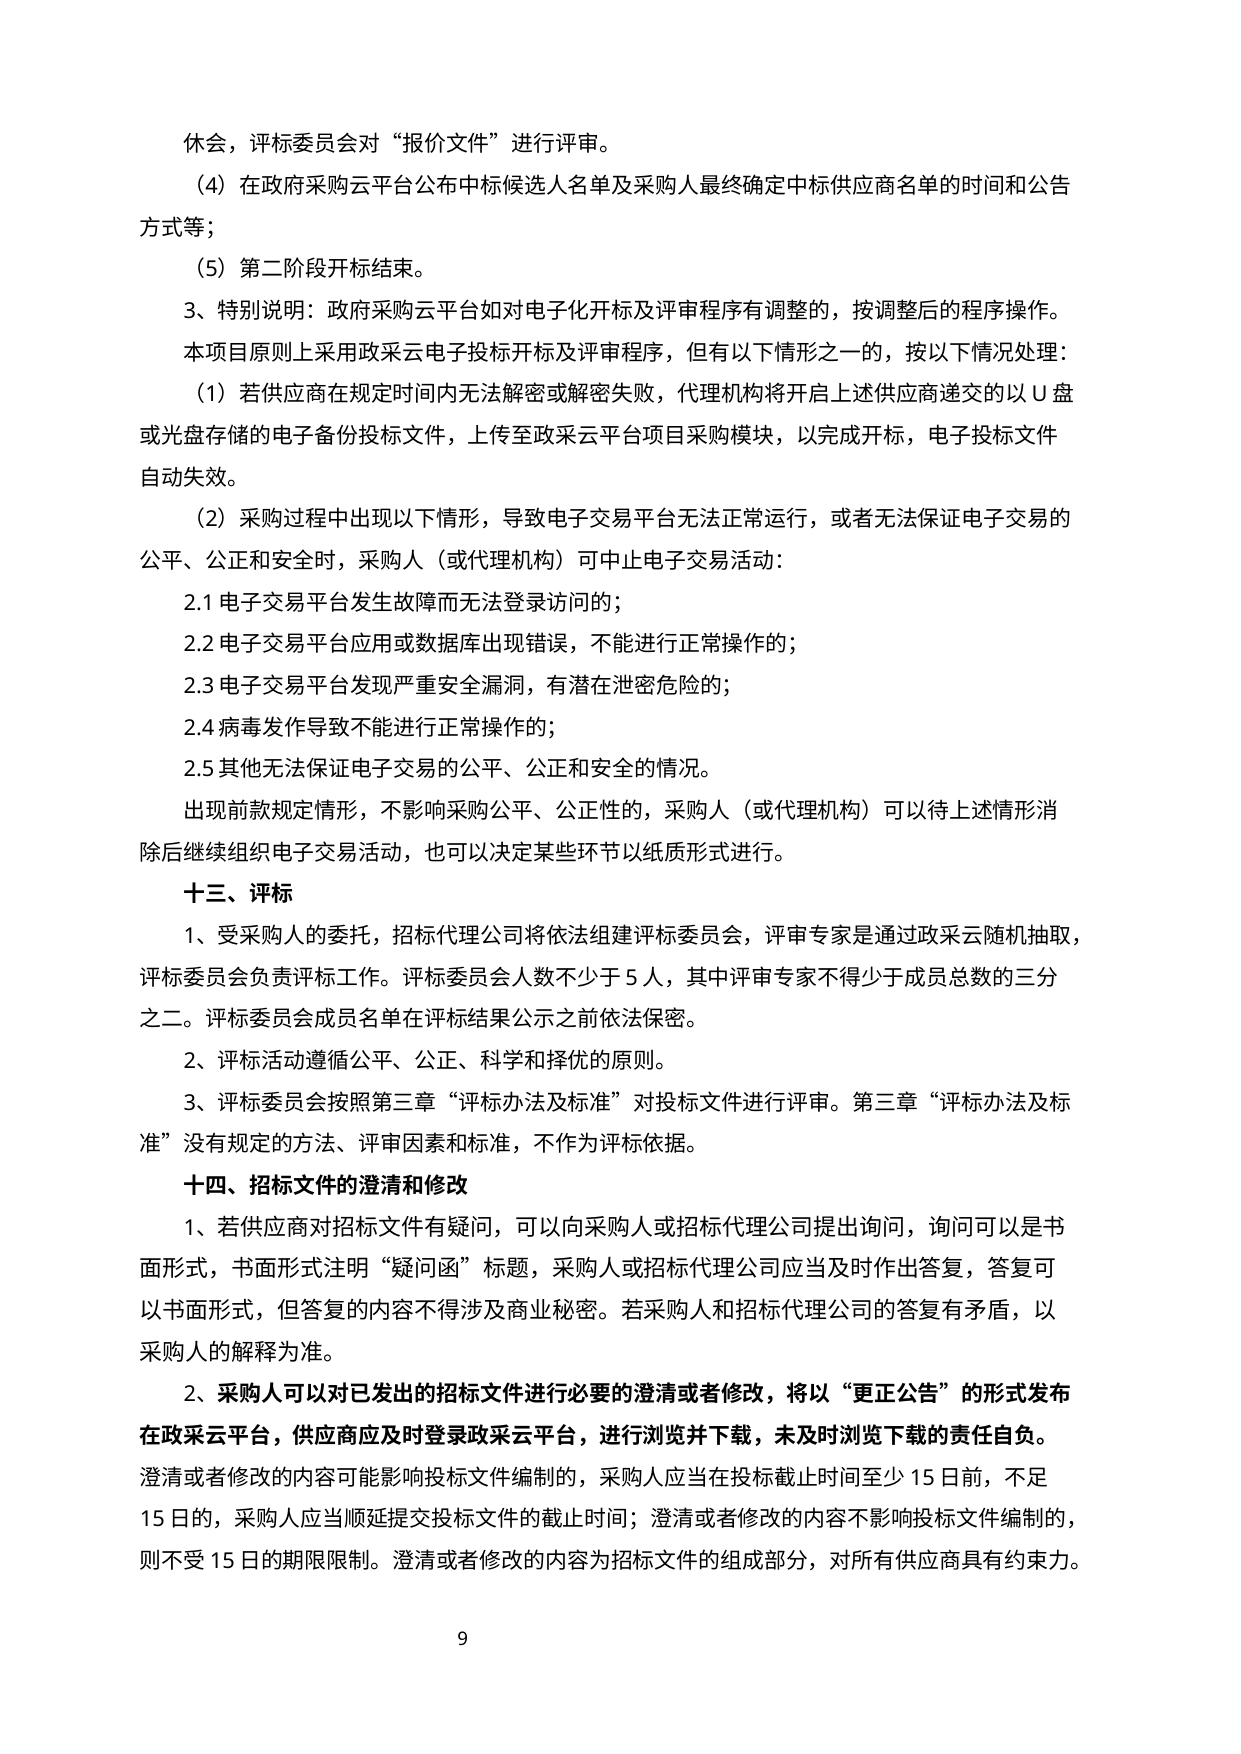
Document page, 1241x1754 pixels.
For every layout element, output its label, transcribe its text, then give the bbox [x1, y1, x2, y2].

text 十四、招标文件的澄清和修改 [139, 1160, 1075, 1202]
text （4）在政府采购云平台公布中标候选人名单及采购人最终确定中标供应商名单的时间和公告方式等； [139, 160, 1075, 243]
text 1、受采购人的委托，招标代理公司将依法组建评标委员会，评审专家是通过政采云随机抽取，评标委员会负责评标工作。评标委员会人数不少于5人，其中评审专家不得少于成员总数的三分之二。评标委员会成员名单在评标结果公示之前依法保密。 [139, 910, 1075, 1035]
text 出现前款规定情形，不影响采购公平、公正性的，采购人（或代理机构）可以待上述情形消除后继续组织电子交易活动，也可以决定某些环节以纸质形式进行。 [139, 785, 1075, 868]
text 2、采购人可以对已发出的招标文件进行必要的澄清或者修改，将以“更正公告”的形式发布在政采云平台，供应商应及时登录政采云平台，进行浏览并下载，未及时浏览下载的责任自负。澄清或者修改的内容可能影响投标文件编制的，采购人应当在投标截止时间至少15日前，不足15日的，采购人应当顺延提交投标文件的截止时间；澄清或者修改的内容不影响投标文件编制的，则不受15日的期限限制。澄清或者修改的内容为招标文件的组成部分，对所有供应商具有约束力。 [139, 1368, 1075, 1577]
text 3、评标委员会按照第三章“评标办法及标准”对投标文件进行评审。第三章“评标办法及标准”没有规定的方法、评审因素和标准，不作为评标依据。 [139, 1077, 1075, 1160]
text 2.3电子交易平台发现严重安全漏洞，有潜在泄密危险的； [139, 660, 1075, 702]
text （2）采购过程中出现以下情形，导致电子交易平台无法正常运行，或者无法保证电子交易的公平、公正和安全时，采购人（或代理机构）可中止电子交易活动： [139, 493, 1075, 577]
text 休会，评标委员会对“报价文件”进行评审。 [139, 118, 1075, 160]
text 1、若供应商对招标文件有疑问，可以向采购人或招标代理公司提出询问，询问可以是书面形式，书面形式注明“疑问函”标题，采购人或招标代理公司应当及时作出答复，答复可以书面形式，但答复的内容不得涉及商业秘密。若采购人和招标代理公司的答复有矛盾，以采购人的解释为准。 [139, 1202, 1075, 1368]
text 3、特别说明：政府采购云平台如对电子化开标及评审程序有调整的，按调整后的程序操作。 [139, 285, 1075, 327]
text 2.1电子交易平台发生故障而无法登录访问的； [139, 577, 1075, 618]
text 2、评标活动遵循公平、公正、科学和择优的原则。 [139, 1035, 1075, 1077]
text （1）若供应商在规定时间内无法解密或解密失败，代理机构将开启上述供应商递交的以U盘或光盘存储的电子备份投标文件，上传至政采云平台项目采购模块，以完成开标，电子投标文件自动失效。 [139, 368, 1075, 493]
text 2.4病毒发作导致不能进行正常操作的； [139, 702, 1075, 743]
text 2.5其他无法保证电子交易的公平、公正和安全的情况。 [139, 743, 1075, 785]
text 本项目原则上采用政采云电子投标开标及评审程序，但有以下情形之一的，按以下情况处理： [139, 327, 1075, 368]
text （5）第二阶段开标结束。 [139, 243, 1075, 285]
text 十三、评标 [139, 868, 1075, 910]
text 2.2电子交易平台应用或数据库出现错误，不能进行正常操作的； [139, 618, 1075, 660]
